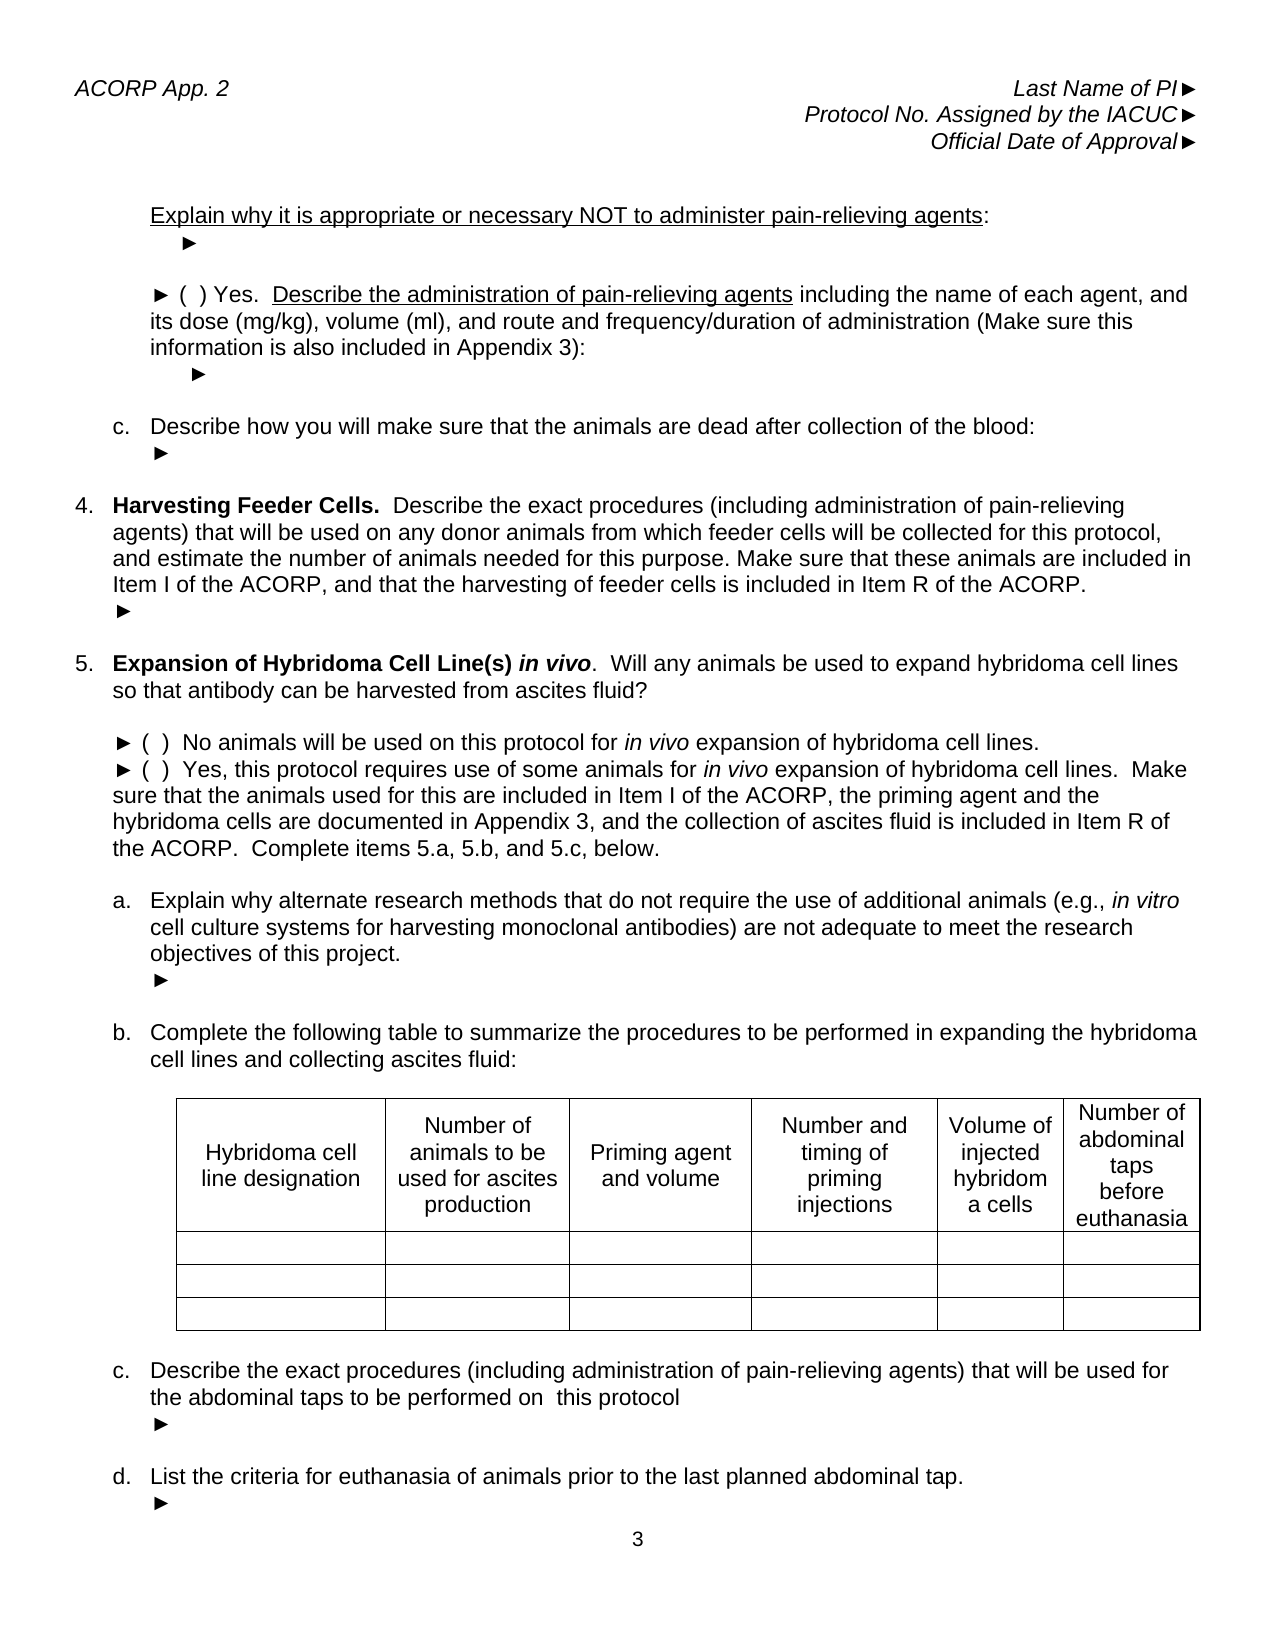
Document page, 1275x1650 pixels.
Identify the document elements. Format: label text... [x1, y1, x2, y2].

list Harvesting Feeder Cells. Describe the exact procedures (including administration of pain-relieving agents) that will be used on any donor animals from which feeder cells will be collected for this protocol, and estimate the number of animals needed for this purpose. Make sure that these animals are included in Item I of the ACORP, and that the harvesting of feeder cells is included in Item R of the ACORP. [75, 492, 1200, 597]
text ► ( ) No animals will be used on this protocol for in vivo expansion of hybridoma cell lines. [112, 729, 1200, 756]
text ► [178, 228, 1200, 255]
table_cell [177, 1232, 385, 1264]
text ► [150, 966, 1200, 993]
table_cell [752, 1232, 937, 1264]
table_cell [386, 1298, 569, 1330]
table_cell [938, 1232, 1063, 1264]
text ► [150, 1410, 1200, 1437]
table_cell [570, 1265, 751, 1297]
table_cell [938, 1265, 1063, 1297]
table_header Number of abdominal taps before euthanasia [1064, 1099, 1199, 1231]
text ► [150, 439, 1200, 466]
table_cell [938, 1298, 1063, 1330]
table_cell [177, 1298, 385, 1330]
table_header Hybridoma cell line designation [177, 1099, 385, 1231]
list Explain why alternate research methods that do not require the use of additional animals (e.g., in vitro cell culture systems for harvesting monoclonal antibodies) are not adequate to meet the research objectives of this project. [112, 887, 1200, 966]
text ► ( ) Yes. Describe the administration of pain-relieving agents including the name of each agent, and its dose (mg/kg), volume (ml), and route and frequency/duration of administration (Make sure this information is also included in Appendix 3): [150, 281, 1200, 360]
table_cell [1064, 1298, 1199, 1330]
table_cell [177, 1265, 385, 1297]
table_header Priming agent and volume [570, 1099, 751, 1231]
table_header Volume of injected hybridoma cells [938, 1099, 1063, 1231]
list Expansion of Hybridoma Cell Line(s) in vivo. Will any animals be used to expand hybridoma cell lines so that antibody can be harvested from ascites fluid? [75, 650, 1200, 703]
table_cell [1064, 1265, 1199, 1297]
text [150, 202, 1200, 228]
table_cell [1064, 1232, 1199, 1264]
list List the criteria for euthanasia of animals prior to the last planned abdominal tap. [112, 1463, 1200, 1489]
text ► [187, 360, 1200, 387]
table_cell [386, 1265, 569, 1297]
table_cell [752, 1265, 937, 1297]
table_cell [386, 1232, 569, 1264]
table_header Number and timing of priming injections [752, 1099, 937, 1231]
table_header Number of animals to be used for ascites production [386, 1099, 569, 1231]
list Describe the exact procedures (including administration of pain-relieving agents) that will be used for the abdominal taps to be performed on this protocol [112, 1357, 1200, 1410]
text ► [150, 1489, 1200, 1516]
table_cell [570, 1298, 751, 1330]
table_cell [752, 1298, 937, 1330]
list Complete the following table to summarize the procedures to be performed in expanding the hybridoma cell lines and collecting ascites fluid: [112, 1019, 1200, 1072]
text ► ( ) Yes, this protocol requires use of some animals for in vivo expansion of hybridoma cell lines. Make sure that the animals used for this are included in Item I of the ACORP, the priming agent and the hybridoma cells are documented in Appendix 3, and the collection of ascites fluid is included in Item R of the ACORP. Complete items 5.a, 5.b, and 5.c, below. [112, 756, 1200, 861]
text ► [112, 597, 1200, 624]
list Describe how you will make sure that the animals are dead after collection of the blood: [112, 413, 1200, 439]
table_cell [570, 1232, 751, 1264]
